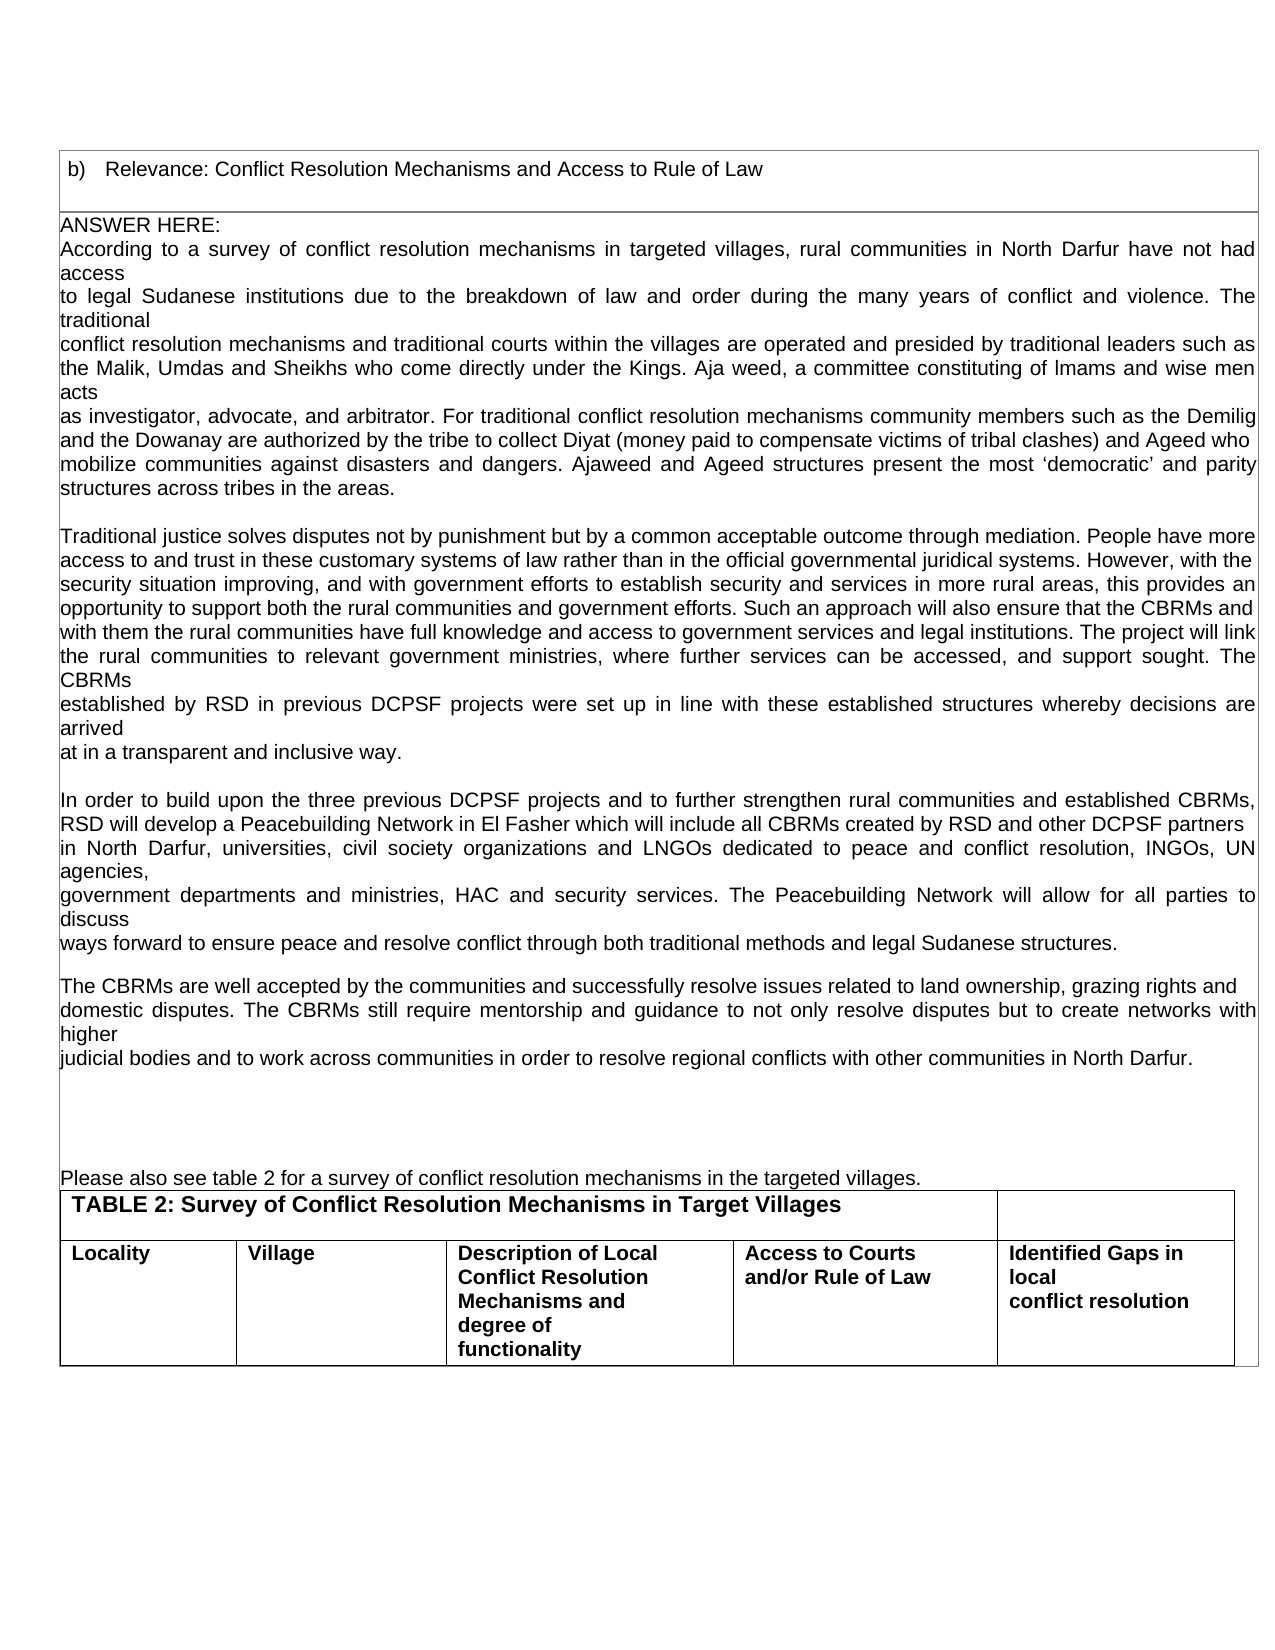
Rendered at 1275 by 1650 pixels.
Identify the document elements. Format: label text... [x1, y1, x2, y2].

table_cell Relevance: Conflict Resolution Mechanisms and Access to Rule of Law [60, 151, 1258, 211]
